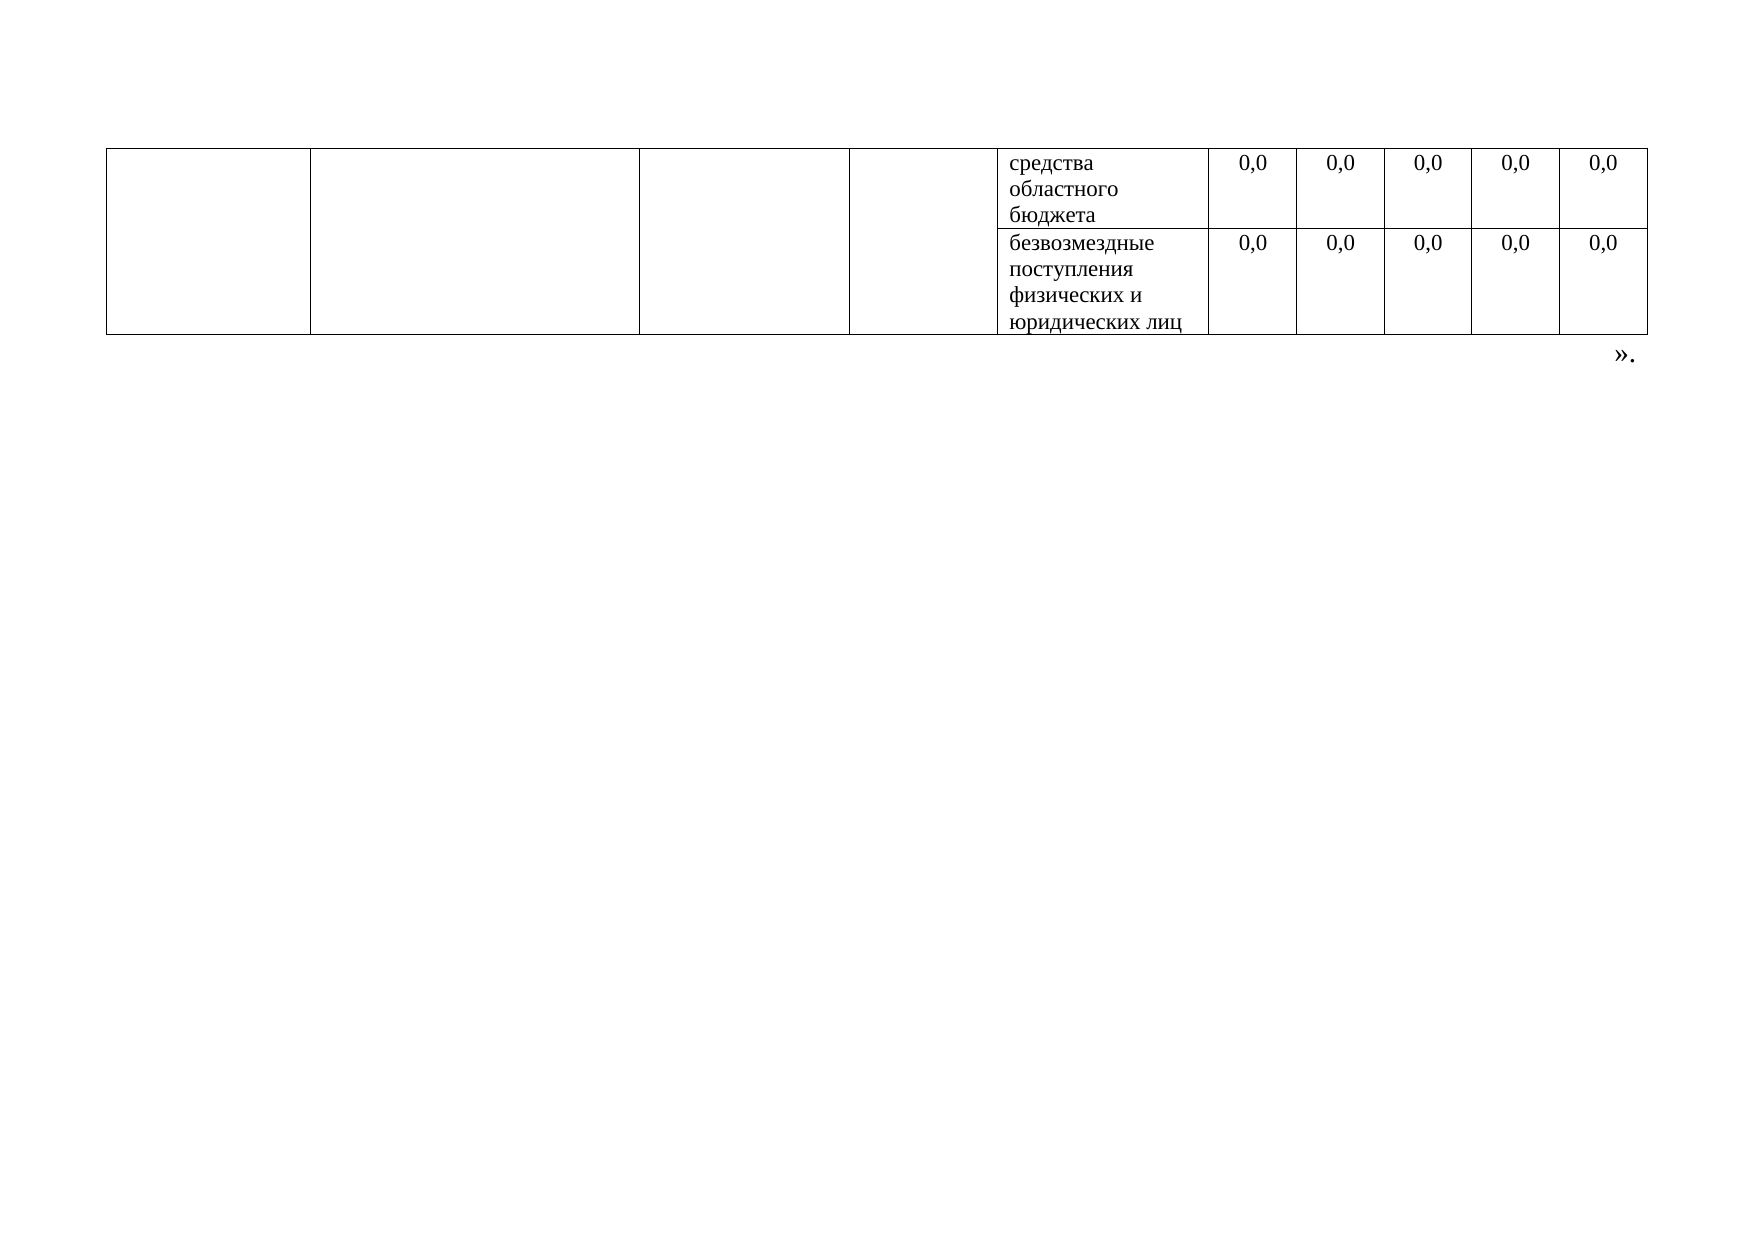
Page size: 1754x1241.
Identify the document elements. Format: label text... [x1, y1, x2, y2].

table_cell 0,0 [1385, 149, 1471, 228]
table_cell 0,0 [1297, 149, 1384, 228]
table_cell 0,0 [1560, 229, 1647, 334]
table_cell 0,0 [1297, 229, 1384, 334]
table_cell 0,0 [1385, 229, 1471, 334]
table_cell 0,0 [1209, 229, 1296, 334]
table_cell 0,0 [1209, 149, 1296, 228]
table_cell безвозмездные поступления физических и юридических лиц [998, 229, 1208, 334]
table_cell средства областного бюджета [998, 149, 1208, 228]
table_cell 0,0 [1472, 149, 1559, 228]
text ». [118, 335, 1636, 369]
table_cell 0,0 [1472, 229, 1559, 334]
table_cell 0,0 [1560, 149, 1647, 228]
